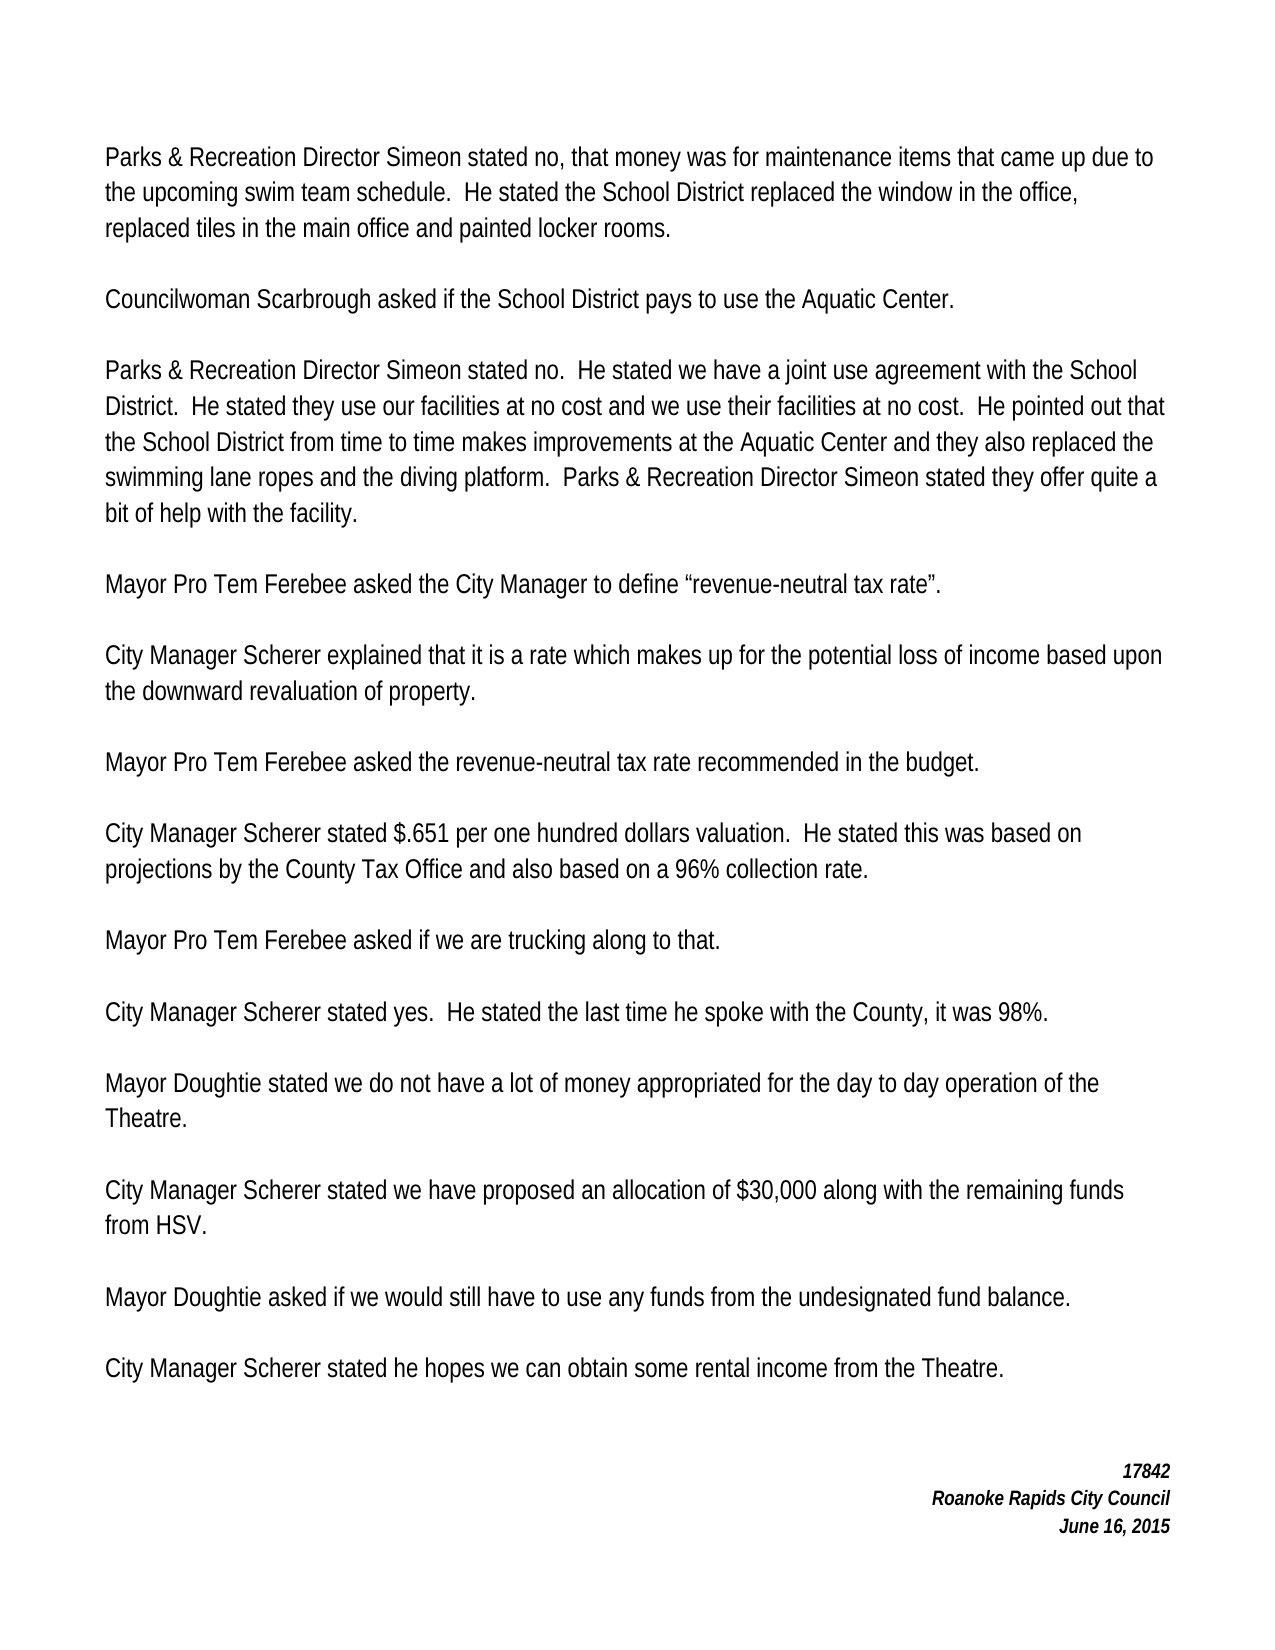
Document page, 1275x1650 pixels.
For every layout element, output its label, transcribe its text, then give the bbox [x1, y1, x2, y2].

text Roanoke Rapids City Council [105, 1486, 1170, 1510]
text City Manager Scherer stated he hopes we can obtain some rental income from the Theatre. [105, 1352, 1170, 1383]
text Mayor Pro Tem Ferebee asked if we are trucking along to that. [105, 924, 1170, 955]
text Parks & Recreation Director Simeon stated no, that money was for maintenance items that came up due to the upcoming swim team schedule. He stated the School District replaced the window in the office, replaced tiles in the main office and painted locker rooms. [105, 141, 1170, 243]
text City Manager Scherer explained that it is a rate which makes up for the potential loss of income based upon the downward revaluation of property. [105, 639, 1170, 706]
text Mayor Doughtie asked if we would still have to use any funds from the undesignated fund balance. [105, 1281, 1170, 1312]
text Councilwoman Scarbrough asked if the School District pays to use the Aquatic Center. [105, 283, 1170, 314]
text Mayor Pro Tem Ferebee asked the City Manager to define “revenue-neutral tax rate”. [105, 568, 1170, 599]
text City Manager Scherer stated yes. He stated the last time he spoke with the County, it was 98%. [105, 996, 1170, 1027]
text City Manager Scherer stated $.651 per one hundred dollars valuation. He stated this was based on projections by the County Tax Office and also based on a 96% collection rate. [105, 817, 1170, 884]
text City Manager Scherer stated we have proposed an allocation of $30,000 along with the remaining funds from HSV. [105, 1174, 1170, 1240]
text Mayor Doughtie stated we do not have a lot of money appropriated for the day to day operation of the Theatre. [105, 1067, 1170, 1133]
text Mayor Pro Tem Ferebee asked the revenue-neutral tax rate recommended in the budget. [105, 746, 1170, 777]
text June 16, 2015 [105, 1514, 1170, 1538]
text 17842 [105, 1459, 1170, 1483]
text Parks & Recreation Director Simeon stated no. He stated we have a joint use agreement with the School District. He stated they use our facilities at no cost and we use their facilities at no cost. He pointed out that the School District from time to time makes improvements at the Aquatic Center and they also replaced the swimming lane ropes and the diving platform. Parks & Recreation Director Simeon stated they offer quite a bit of help with the facility. [105, 354, 1170, 528]
